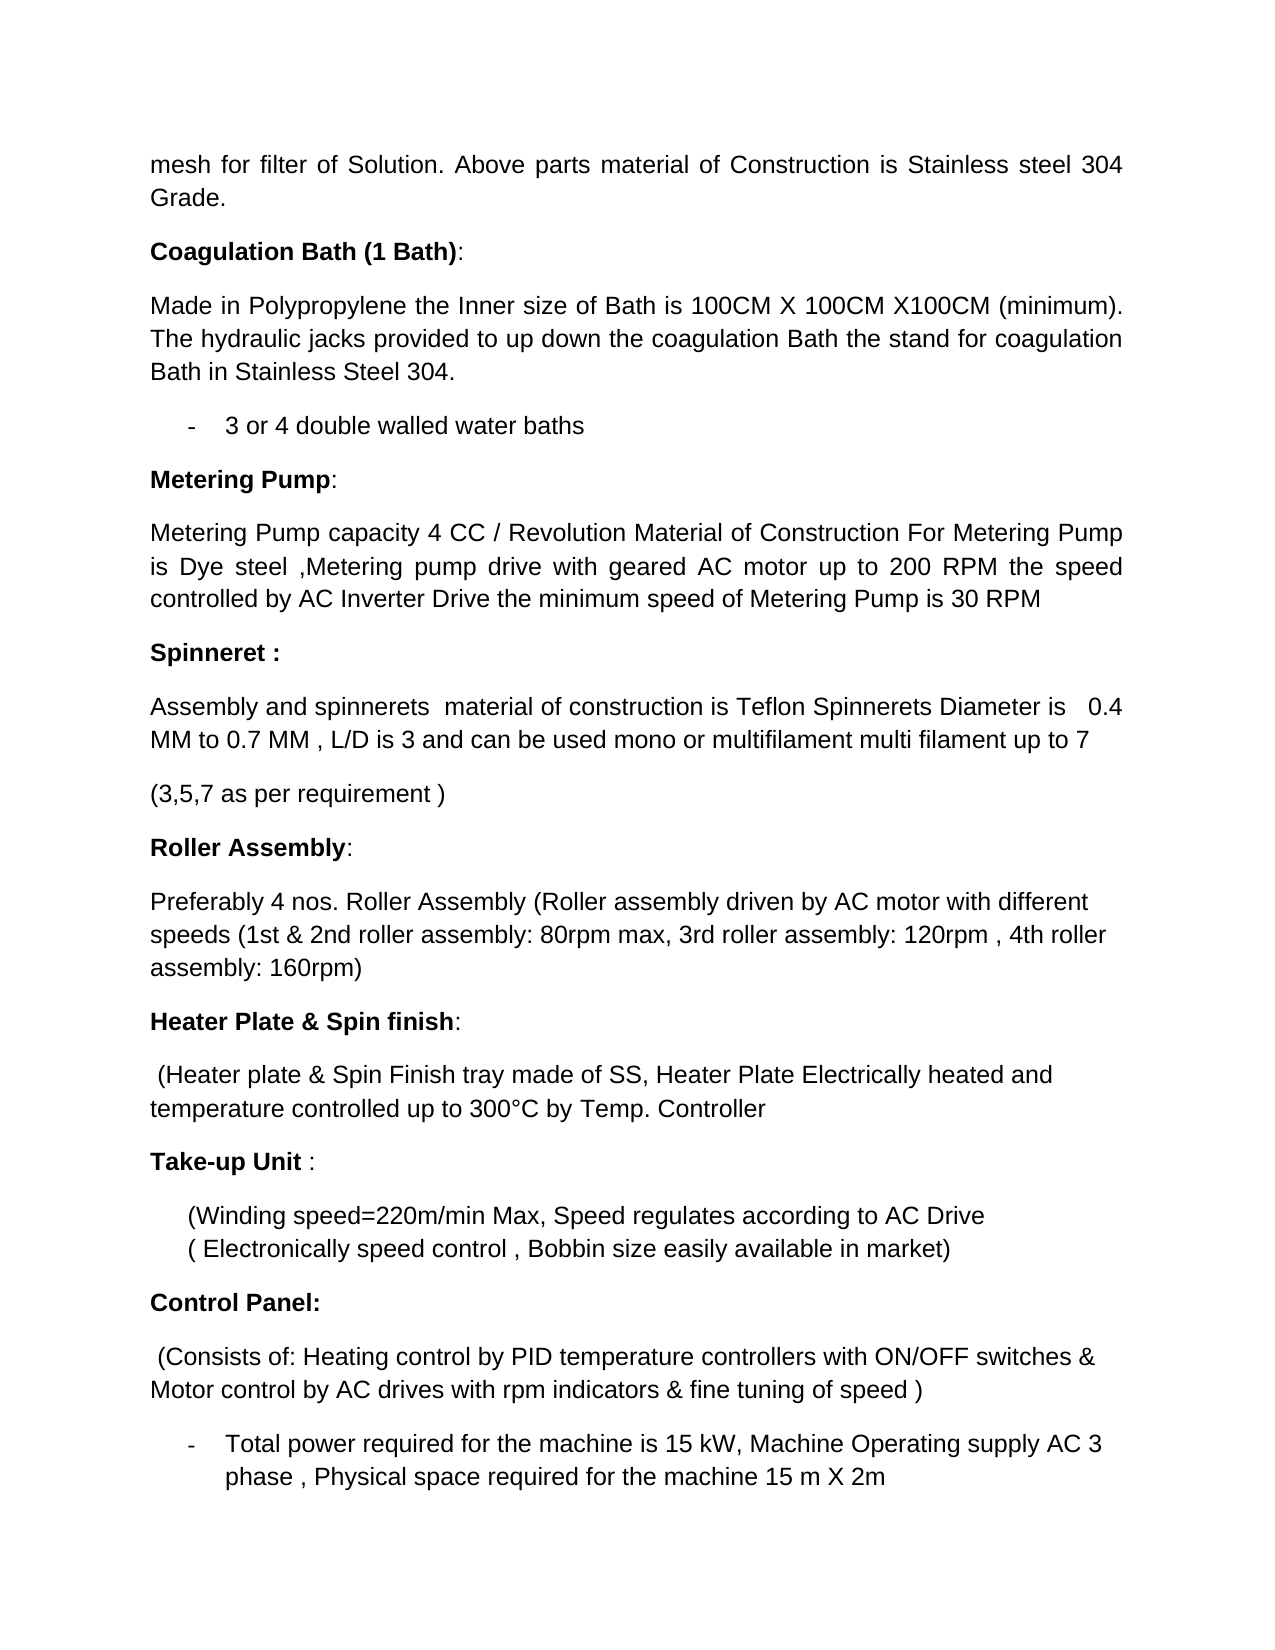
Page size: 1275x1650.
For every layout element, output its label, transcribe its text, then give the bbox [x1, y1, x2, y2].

text Metering Pump capacity 4 CC / Revolution Material of Construction For Metering Pump is Dye steel ,Metering pump drive with geared AC motor up to 200 RPM the speed controlled by AC Inverter Drive the minimum speed of Metering Pump is 30 RPM [150, 518, 1125, 613]
text (Heater plate & Spin Finish tray made of SS, Heater Plate Electrically heated and temperature controlled up to 300°C by Temp. Controller [150, 1061, 1125, 1122]
text Spinneret : [150, 638, 1125, 667]
text (Consists of: Heating control by PID temperature controllers with ON/OFF switches & Motor control by AC drives with rpm indicators & fine tuning of speed ) [150, 1342, 1125, 1404]
text (Winding speed=220m/min Max, Speed regulates according to AC Drive ( Electronically speed control , Bobbin size easily available in market) [187, 1201, 1125, 1263]
list Total power required for the machine is 15 kW, Machine Operating supply AC 3 phase , Physical space required for the machine 15 m X 2m [187, 1429, 1125, 1491]
text Coagulation Bath (1 Bath): [150, 237, 1125, 266]
text Metering Pump: [150, 464, 1125, 493]
text Take-up Unit : [150, 1147, 1125, 1176]
text Assembly and spinnerets material of construction is Teflon Spinnerets Diameter is 0.4 MM to 0.7 MM , L/D is 3 and can be used mono or multifilament multi filament up to 7 [150, 692, 1125, 754]
text Made in Polypropylene the Inner size of Bath is 100CM X 100CM X100CM (minimum). The hydraulic jacks provided to up down the coagulation Bath the stand for coagulation Bath in Stainless Steel 304. [150, 291, 1125, 386]
text Preferably 4 nos. Roller Assembly (Roller assembly driven by AC motor with different speeds (1st & 2nd roller assembly: 80rpm max, 3rd roller assembly: 120rpm , 4th roller assembly: 160rpm) [150, 887, 1125, 982]
text Heater Plate & Spin finish: [150, 1007, 1125, 1035]
list 3 or 4 double walled water baths [187, 411, 1125, 439]
text Roller Assembly: [150, 833, 1125, 862]
text (3,5,7 as per requirement ) [150, 779, 1125, 808]
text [150, 150, 1125, 212]
text Control Panel: [150, 1288, 1125, 1317]
